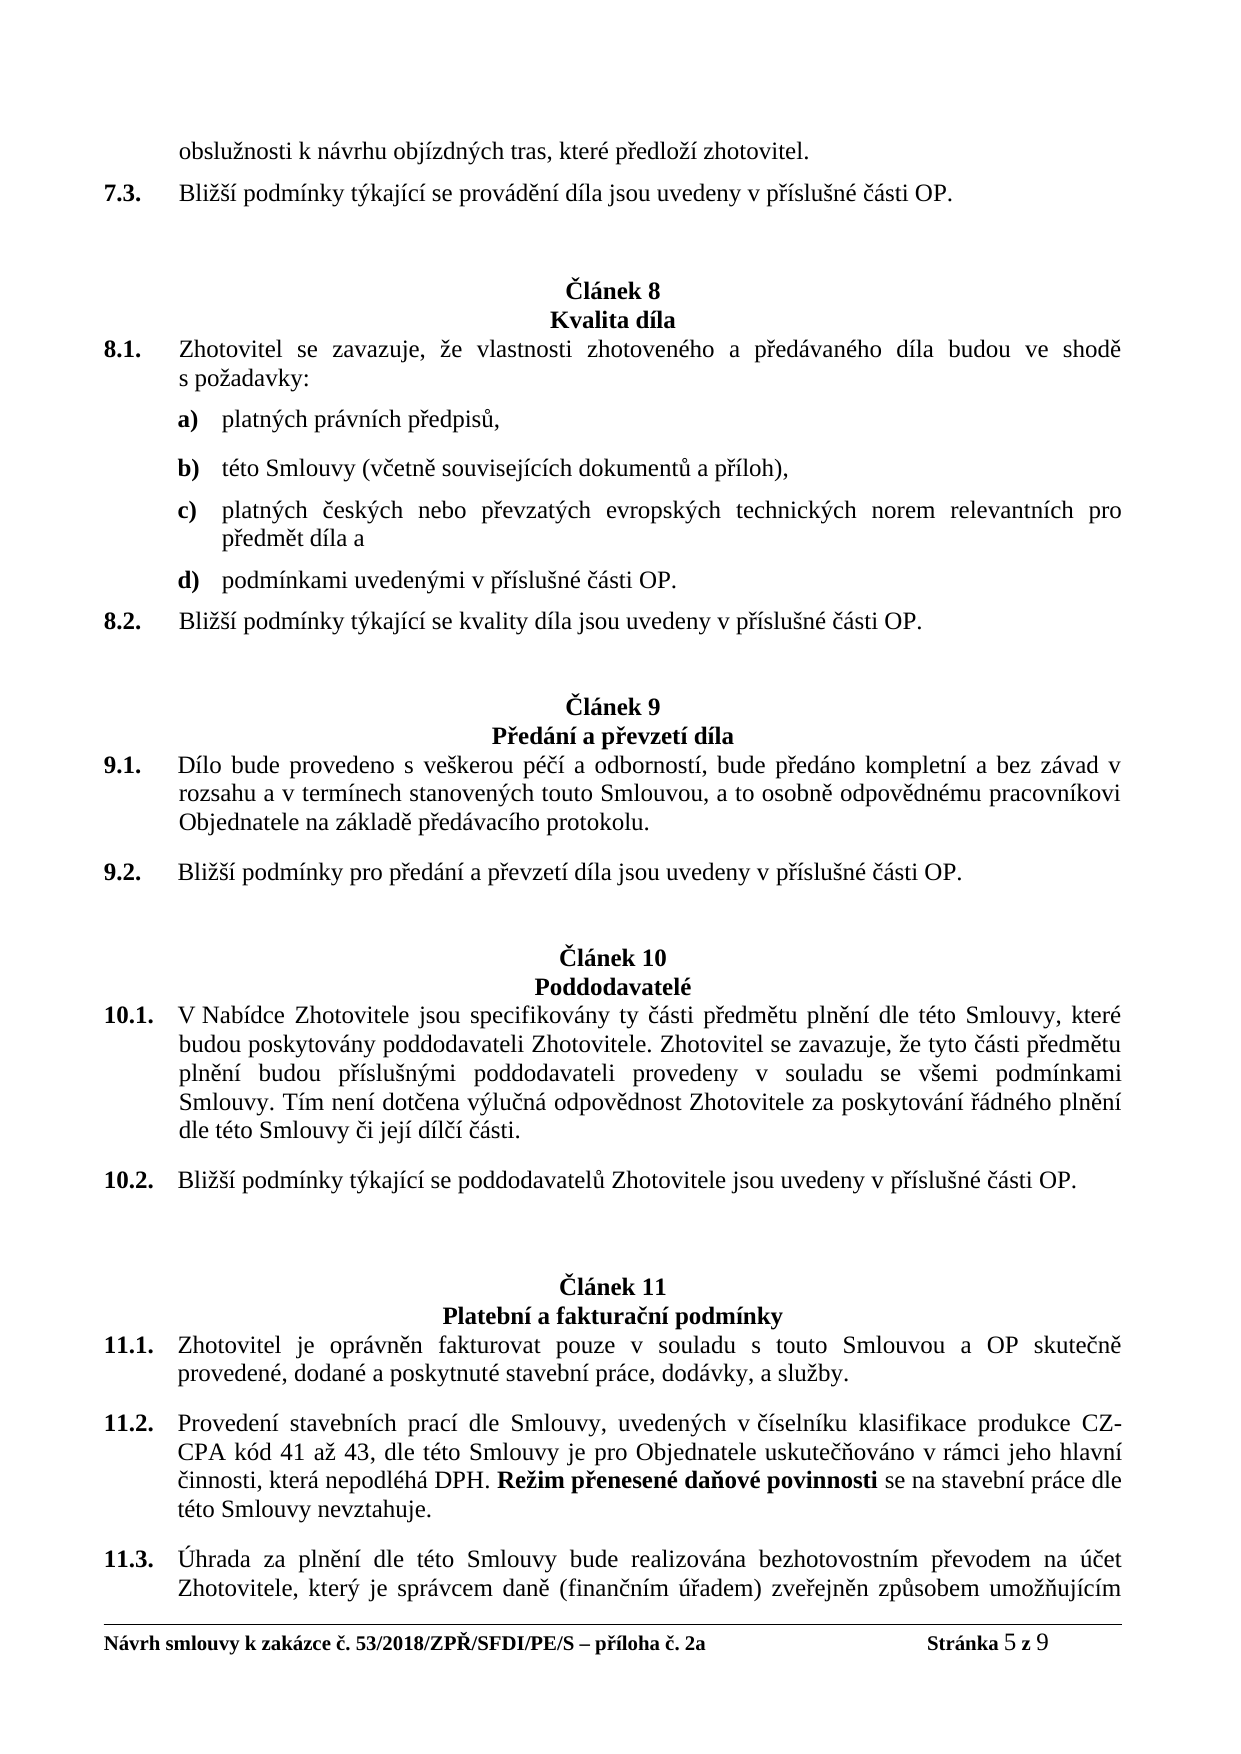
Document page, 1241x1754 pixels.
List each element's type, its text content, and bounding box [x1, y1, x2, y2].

list Bližší podmínky týkající se poddodavatelů Zhotovitele jsou uvedeny v příslušné části OP. [103, 1165, 1122, 1194]
list platných právních předpisů, [177, 404, 1122, 433]
list Bližší podmínky týkající se kvality díla jsou uvedeny v příslušné části OP. [103, 606, 1122, 635]
list podmínkami uvedenými v příslušné části OP. [177, 565, 1122, 593]
text Článek 9 [103, 692, 1122, 721]
text Článek 10 [103, 943, 1122, 972]
text Článek 11 [103, 1272, 1122, 1301]
text Poddodavatelé [103, 972, 1122, 1001]
list Zhotovitel je oprávněn fakturovat pouze v souladu s touto Smlouvou a OP skutečně provedené, dodané a poskytnuté stavební práce, dodávky, a služby. [103, 1330, 1122, 1387]
list Bližší podmínky pro předání a převzetí díla jsou uvedeny v příslušné části OP. [103, 857, 1122, 886]
text Kvalita díla [103, 305, 1122, 334]
list Provedení stavebních prací dle Smlouvy, uvedených v číselníku klasifikace produkce CZ-CPA kód 41 až 43, dle této Smlouvy je pro Objednatele uskutečňováno v rámci jeho hlavní činnosti, která nepodléhá DPH. Režim přenesené daňové povinnosti se na stavební práce dle této Smlouvy nevztahuje. [103, 1408, 1122, 1523]
list platných českých nebo převzatých evropských technických norem relevantních pro předmět díla a [177, 495, 1122, 552]
text Platební a fakturační podmínky [103, 1301, 1122, 1330]
list Dílo bude provedeno s veškerou péčí a odborností, bude předáno kompletní a bez závad v rozsahu a v termínech stanovených touto Smlouvou, a to osobně odpovědnému pracovníkovi Objednatele na základě předávacího protokolu. [103, 750, 1122, 836]
list V Nabídce Zhotovitele jsou specifikovány ty části předmětu plnění dle této Smlouvy, které budou poskytovány poddodavateli Zhotovitele. Zhotovitel se zavazuje, že tyto části předmětu plnění budou příslušnými poddodavateli provedeny v souladu se všemi podmínkami Smlouvy. Tím není dotčena výlučná odpovědnost Zhotovitele za poskytování řádného plnění dle této Smlouvy či její dílčí části. [103, 1001, 1122, 1144]
list této Smlouvy (včetně souvisejících dokumentů a příloh), [177, 453, 1122, 482]
list Zhotovitel se zavazuje, že vlastnosti zhotoveného a předávaného díla budou ve shodě s požadavky: [103, 334, 1122, 391]
text Článek 8 [103, 276, 1122, 305]
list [103, 136, 1122, 165]
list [103, 1544, 1122, 1601]
text Předání a převzetí díla [103, 721, 1122, 750]
list Bližší podmínky týkající se provádění díla jsou uvedeny v příslušné části OP. [103, 178, 1122, 206]
